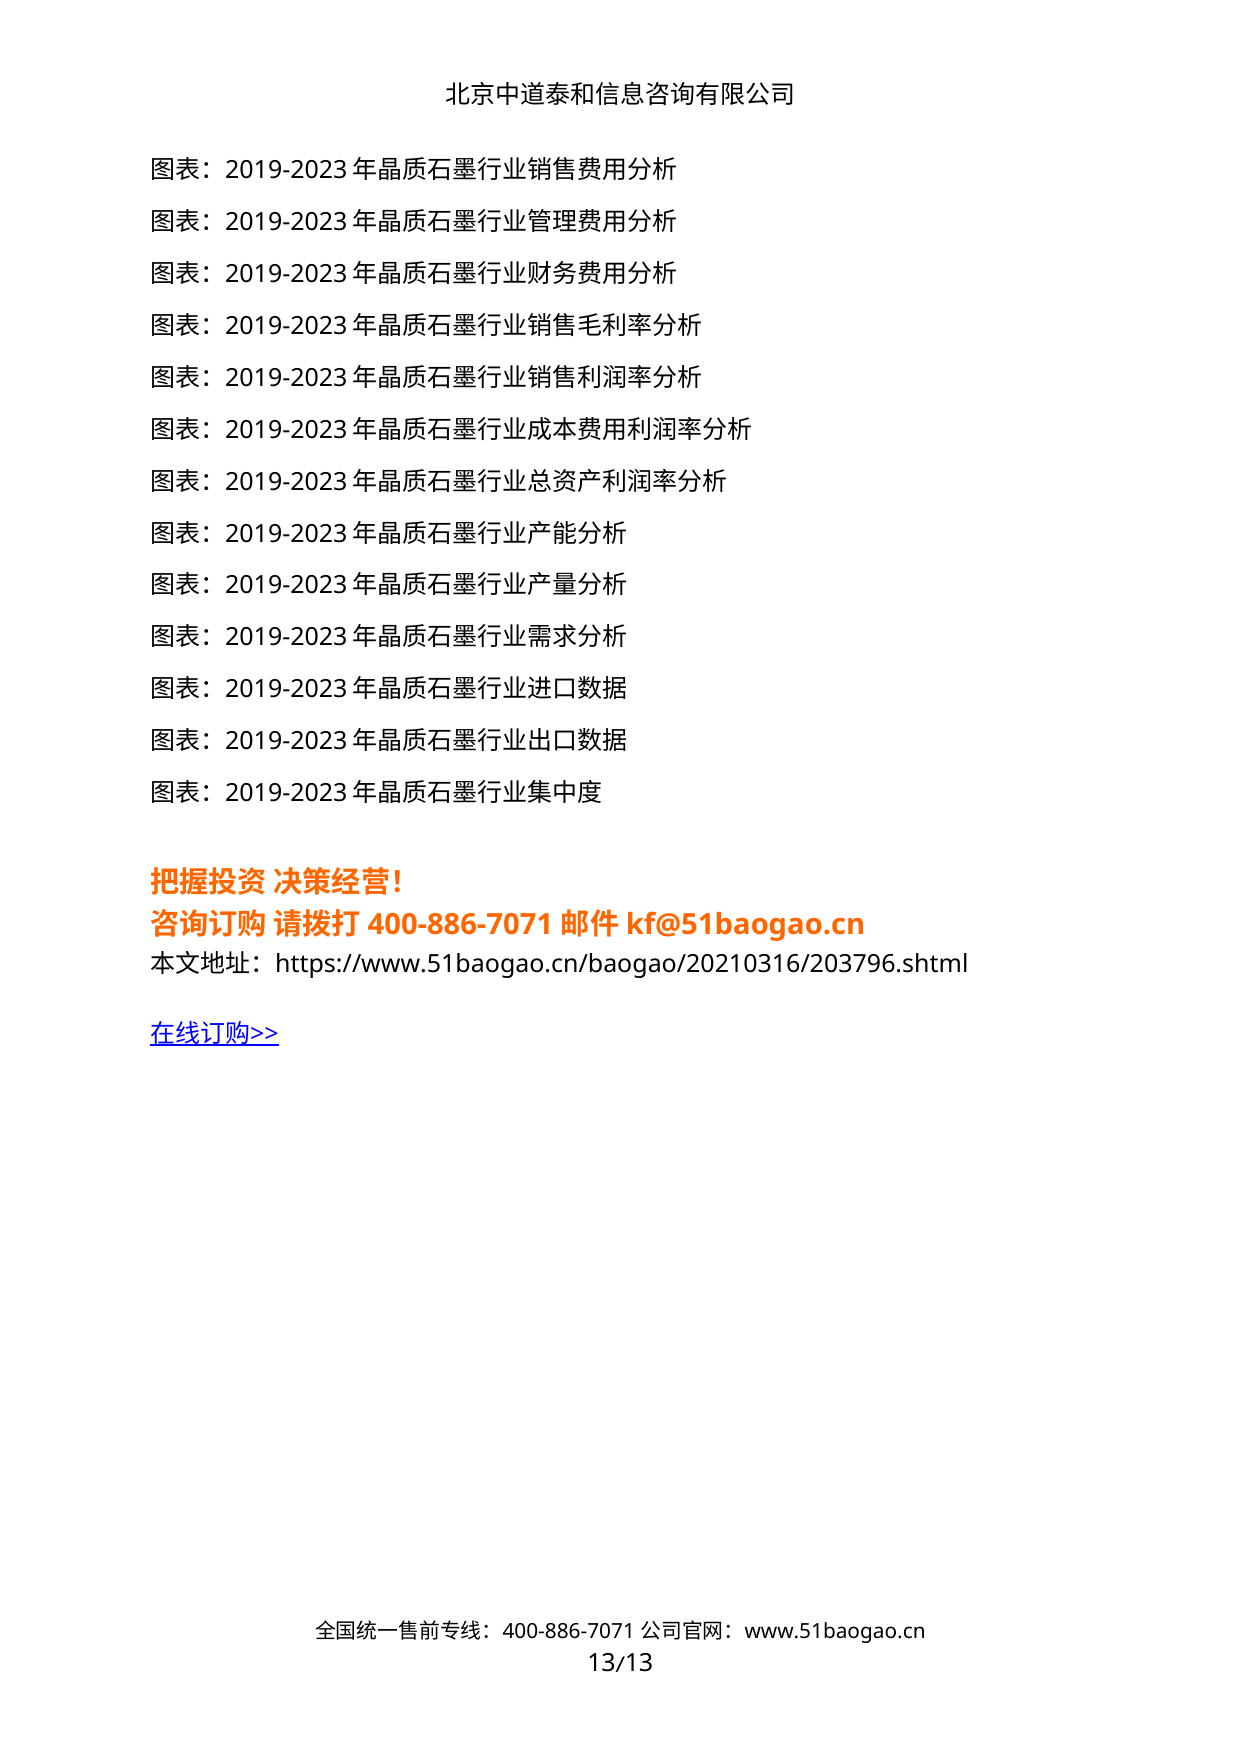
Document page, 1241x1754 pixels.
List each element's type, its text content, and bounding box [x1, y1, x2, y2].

text 图表：2019-2023年晶质石墨行业销售费用分析 [150, 150, 1090, 186]
text 在线订购>> [150, 979, 1090, 1050]
text 图表：2019-2023年晶质石墨行业财务费用分析 [150, 254, 1090, 290]
text 图表：2019-2023年晶质石墨行业销售利润率分析 [150, 357, 1090, 394]
text 图表：2019-2023年晶质石墨行业需求分析 [150, 617, 1090, 653]
text 图表：2019-2023年晶质石墨行业销售毛利率分析 [150, 306, 1090, 342]
text 图表：2019-2023年晶质石墨行业产量分析 [150, 565, 1090, 601]
text 图表：2019-2023年晶质石墨行业管理费用分析 [150, 202, 1090, 238]
text 图表：2019-2023年晶质石墨行业成本费用利润率分析 [150, 409, 1090, 446]
text 图表：2019-2023年晶质石墨行业产能分析 [150, 513, 1090, 549]
text 把握投资 决策经营！咨询订购 请拨打 400-886-7071 邮件 kf@51baogao.cn本文地址：https://www.51baogao.cn/baogao/20210316/203796.shtml [150, 824, 1090, 979]
text 图表：2019-2023年晶质石墨行业集中度 [150, 772, 1090, 809]
text 图表：2019-2023年晶质石墨行业总资产利润率分析 [150, 461, 1090, 497]
text 图表：2019-2023年晶质石墨行业出口数据 [150, 721, 1090, 757]
text 图表：2019-2023年晶质石墨行业进口数据 [150, 669, 1090, 705]
